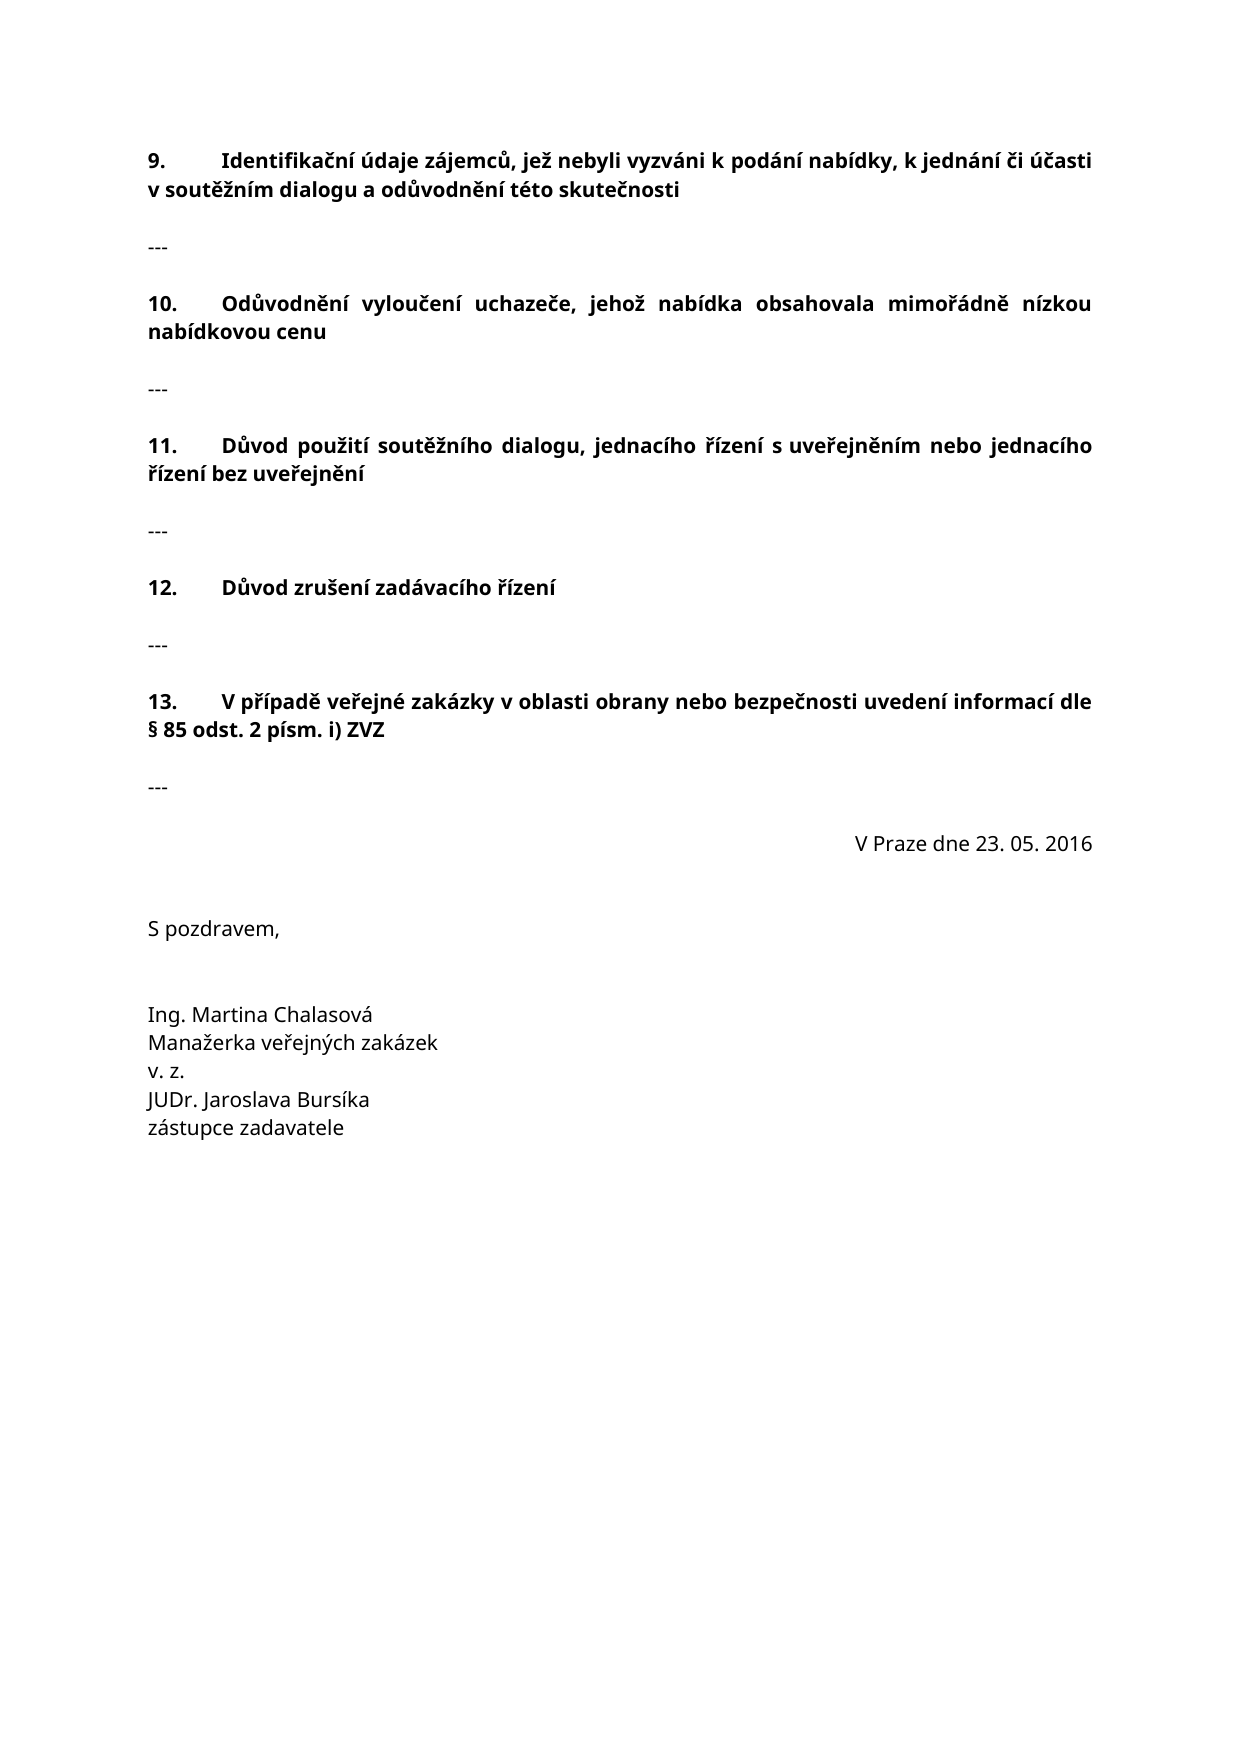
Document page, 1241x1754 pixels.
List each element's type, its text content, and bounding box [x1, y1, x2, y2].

subtitle 12. Důvod zrušení zadávacího řízení [148, 573, 1092, 602]
text --- [148, 772, 1092, 801]
text Ing. Martina Chalasová [148, 1000, 1092, 1028]
text --- [148, 232, 1092, 260]
text zástupce zadavatele [148, 1113, 1092, 1142]
text --- [148, 630, 1092, 658]
subtitle 9. Identifikační údaje zájemců, jež nebyli vyzváni k podání nabídky, k jednání či účasti v soutěžním dialogu a odůvodnění této skutečnosti [148, 147, 1092, 203]
title V Praze dne 23. 05. 2016 [148, 829, 1092, 858]
text --- [148, 516, 1092, 545]
text S pozdravem, [148, 914, 1092, 943]
subtitle 11. Důvod použití soutěžního dialogu, jednacího řízení s uveřejněním nebo jednacího řízení bez uveřejnění [148, 431, 1092, 488]
text --- [148, 374, 1092, 403]
text JUDr. Jaroslava Bursíka [148, 1085, 1092, 1113]
text v. z. [148, 1057, 1092, 1085]
text Manažerka veřejných zakázek [148, 1028, 1092, 1057]
subtitle 13. V případě veřejné zakázky v oblasti obrany nebo bezpečnosti uvedení informací dle § 85 odst. 2 písm. i) ZVZ [148, 687, 1092, 744]
subtitle 10. Odůvodnění vyloučení uchazeče, jehož nabídka obsahovala mimořádně nízkou nabídkovou cenu [148, 289, 1092, 346]
